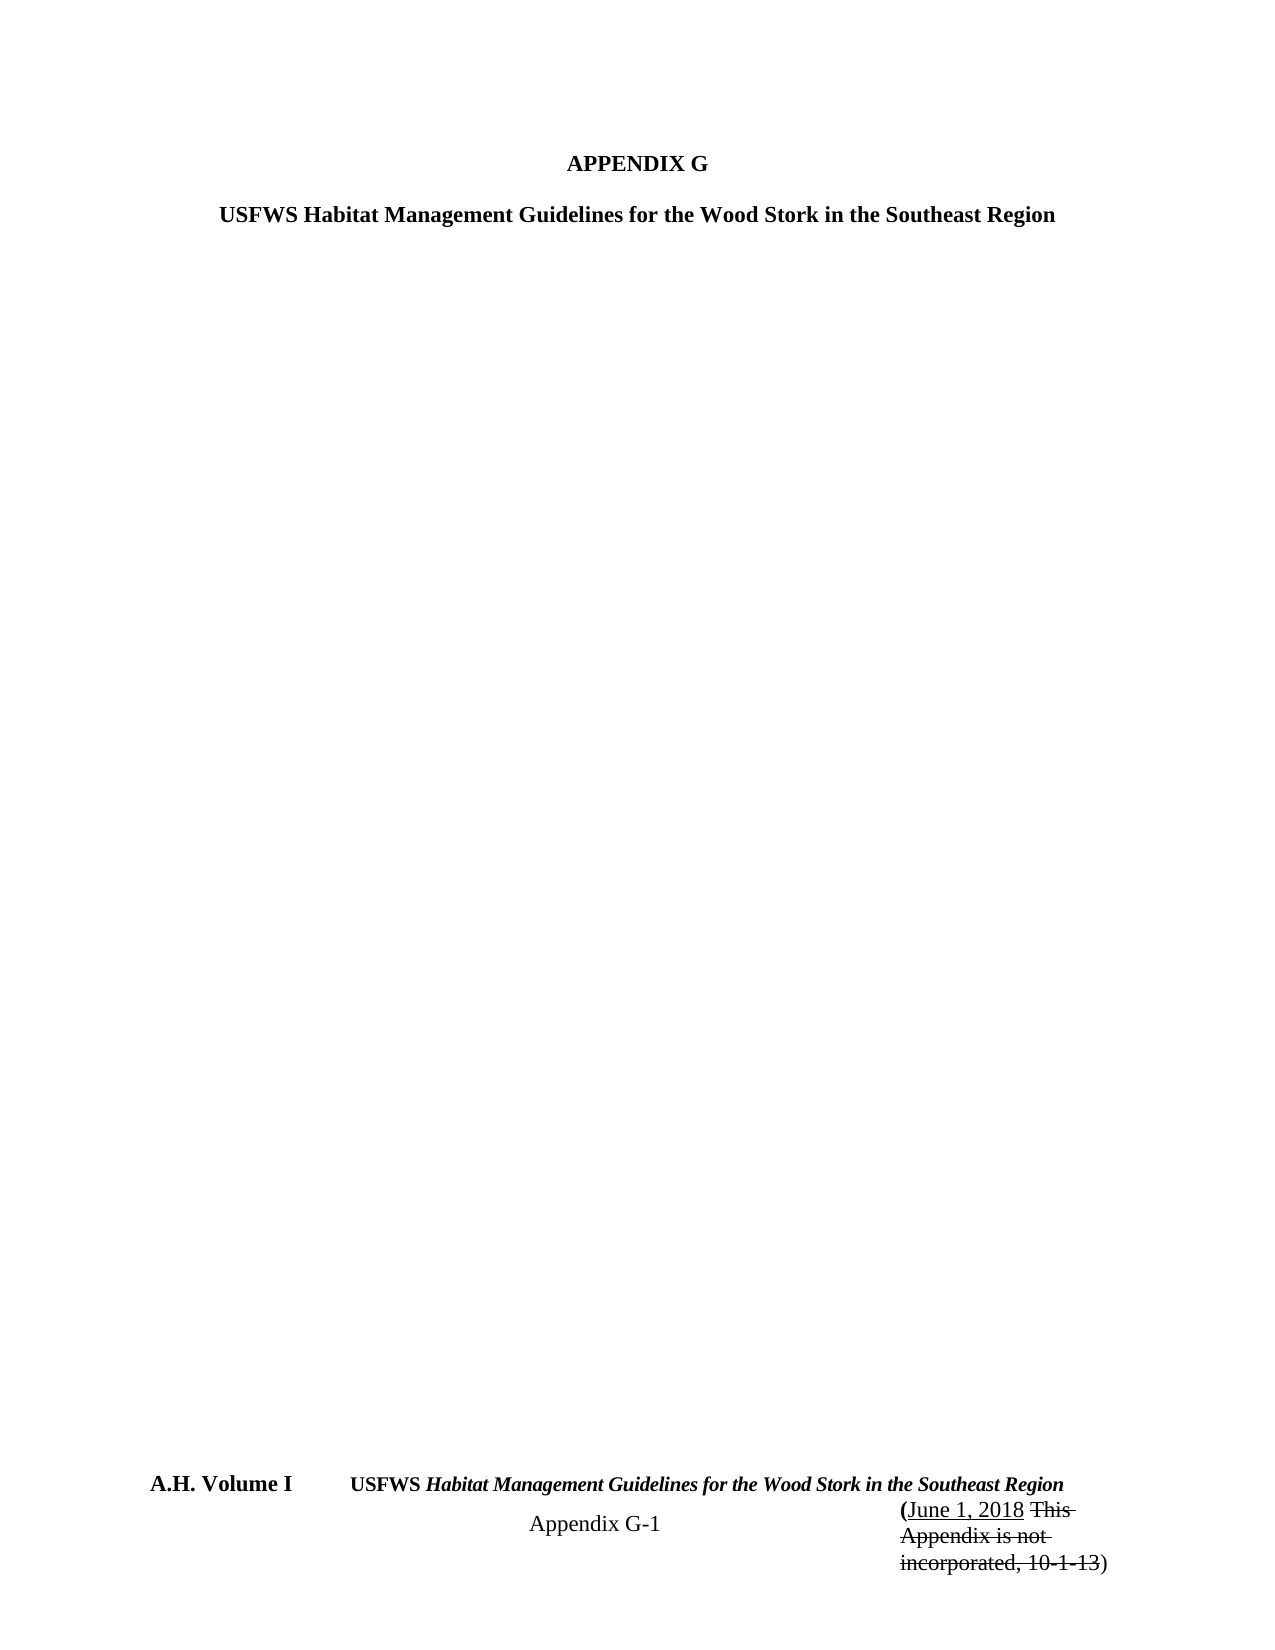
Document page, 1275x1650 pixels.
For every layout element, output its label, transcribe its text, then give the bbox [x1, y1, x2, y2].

subtitle APPENDIX G [150, 150, 1125, 176]
subtitle USFWS Habitat Management Guidelines for the Wood Stork in the Southeast Region [150, 201, 1125, 228]
